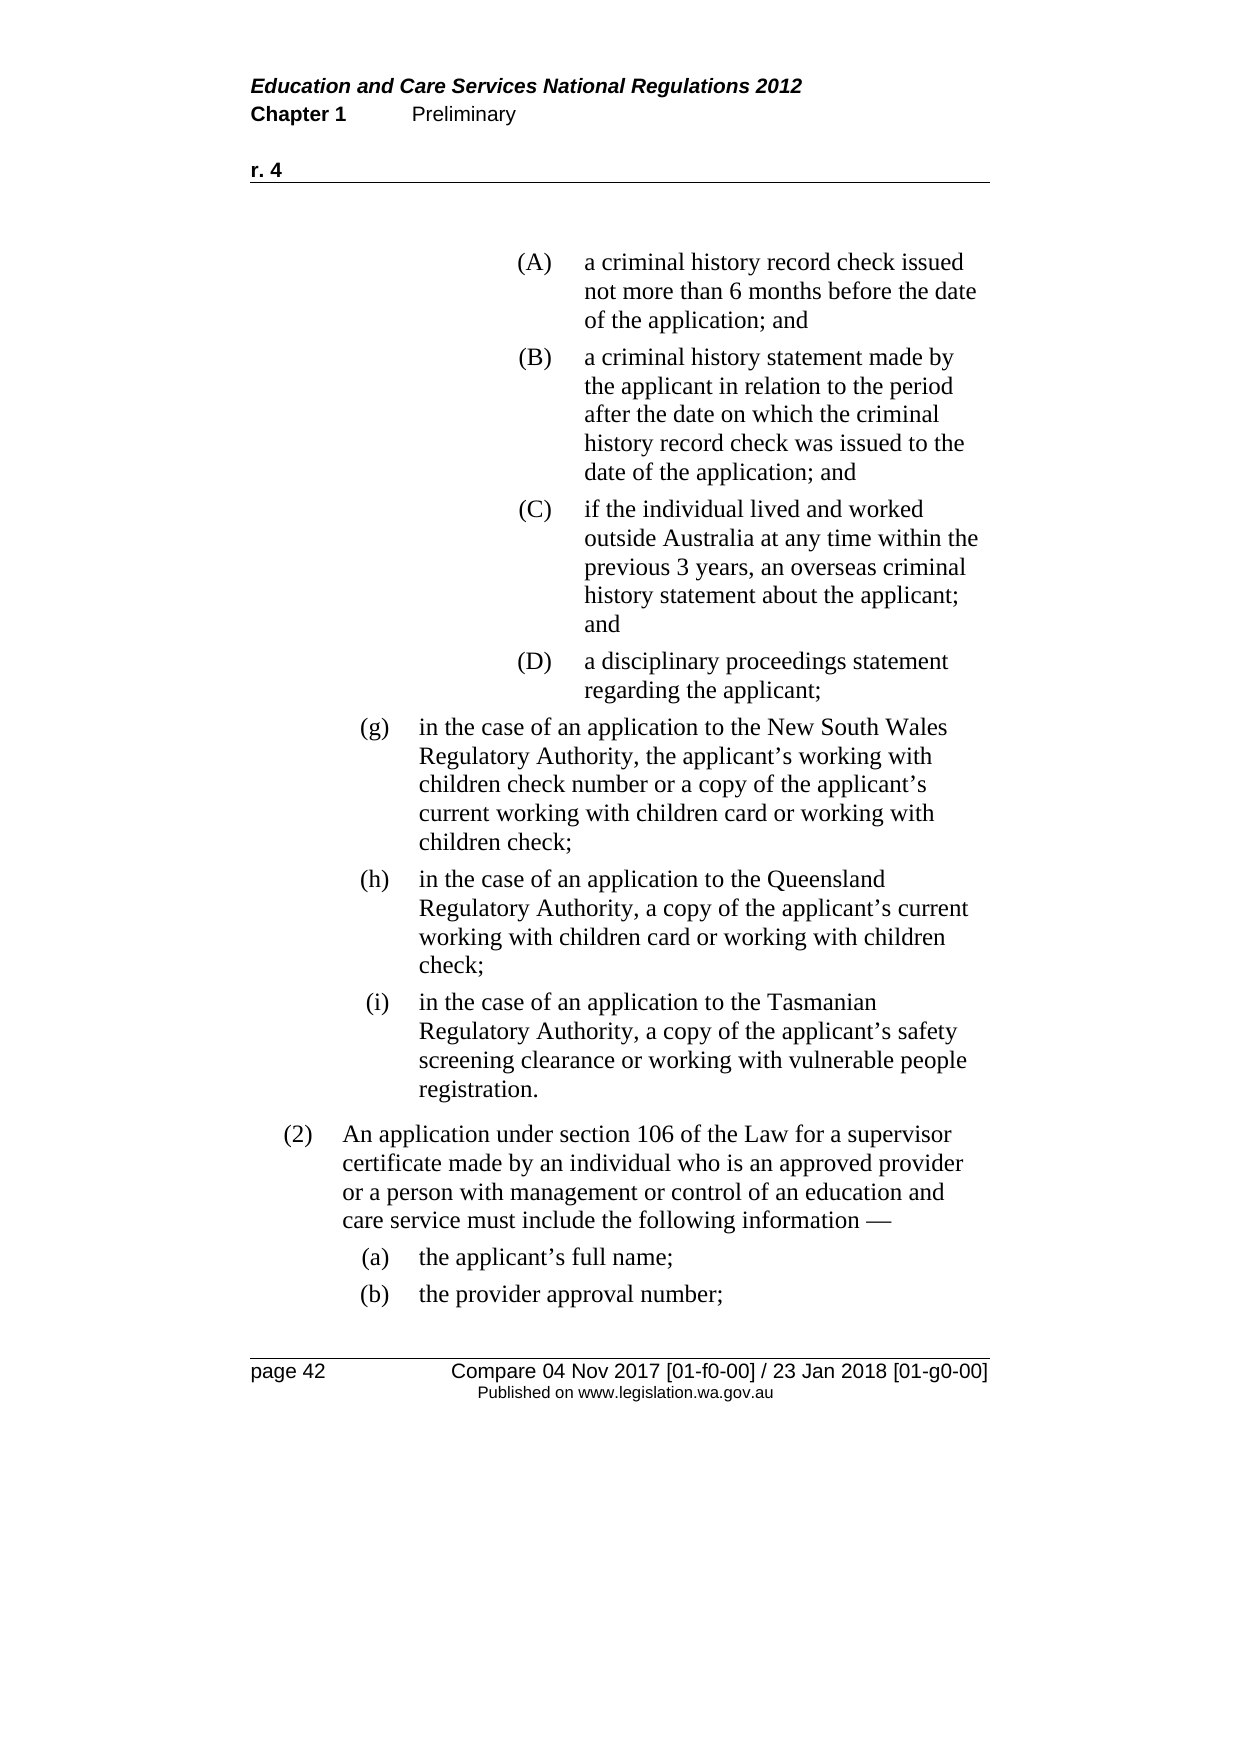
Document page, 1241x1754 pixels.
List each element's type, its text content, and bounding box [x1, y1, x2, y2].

text (i) in the case of an application to the Tasmanian Regulatory Authority, a copy of the applicant’s safety screening clearance or working with vulnerable people registration. [250, 987, 990, 1102]
text (b) the provider approval number; [250, 1279, 990, 1308]
text (D) a disciplinary proceedings statement regarding the applicant; [250, 646, 990, 704]
text (2) An application under section 106 of the Law for a supervisor certificate made by an individual who is an approved provider or a person with management or control of an education and care service must include the following information — [250, 1119, 990, 1234]
text (g) in the case of an application to the New South Wales Regulatory Authority, the applicant’s working with children check number or a copy of the applicant’s current working with children card or working with children check; [250, 712, 990, 856]
text (h) in the case of an application to the Queensland Regulatory Authority, a copy of the applicant’s current working with children card or working with children check; [250, 864, 990, 979]
text (C) if the individual lived and worked outside Australia at any time within the previous 3 years, an overseas criminal history statement about the applicant; and [250, 494, 990, 638]
text (B) a criminal history statement made by the applicant in relation to the period after the date on which the criminal history record check was issued to the date of the application; and [250, 342, 990, 486]
text (a) the applicant’s full name; [250, 1242, 990, 1271]
text (A) a criminal history record check issued not more than 6 months before the date of the application; and [250, 247, 990, 334]
